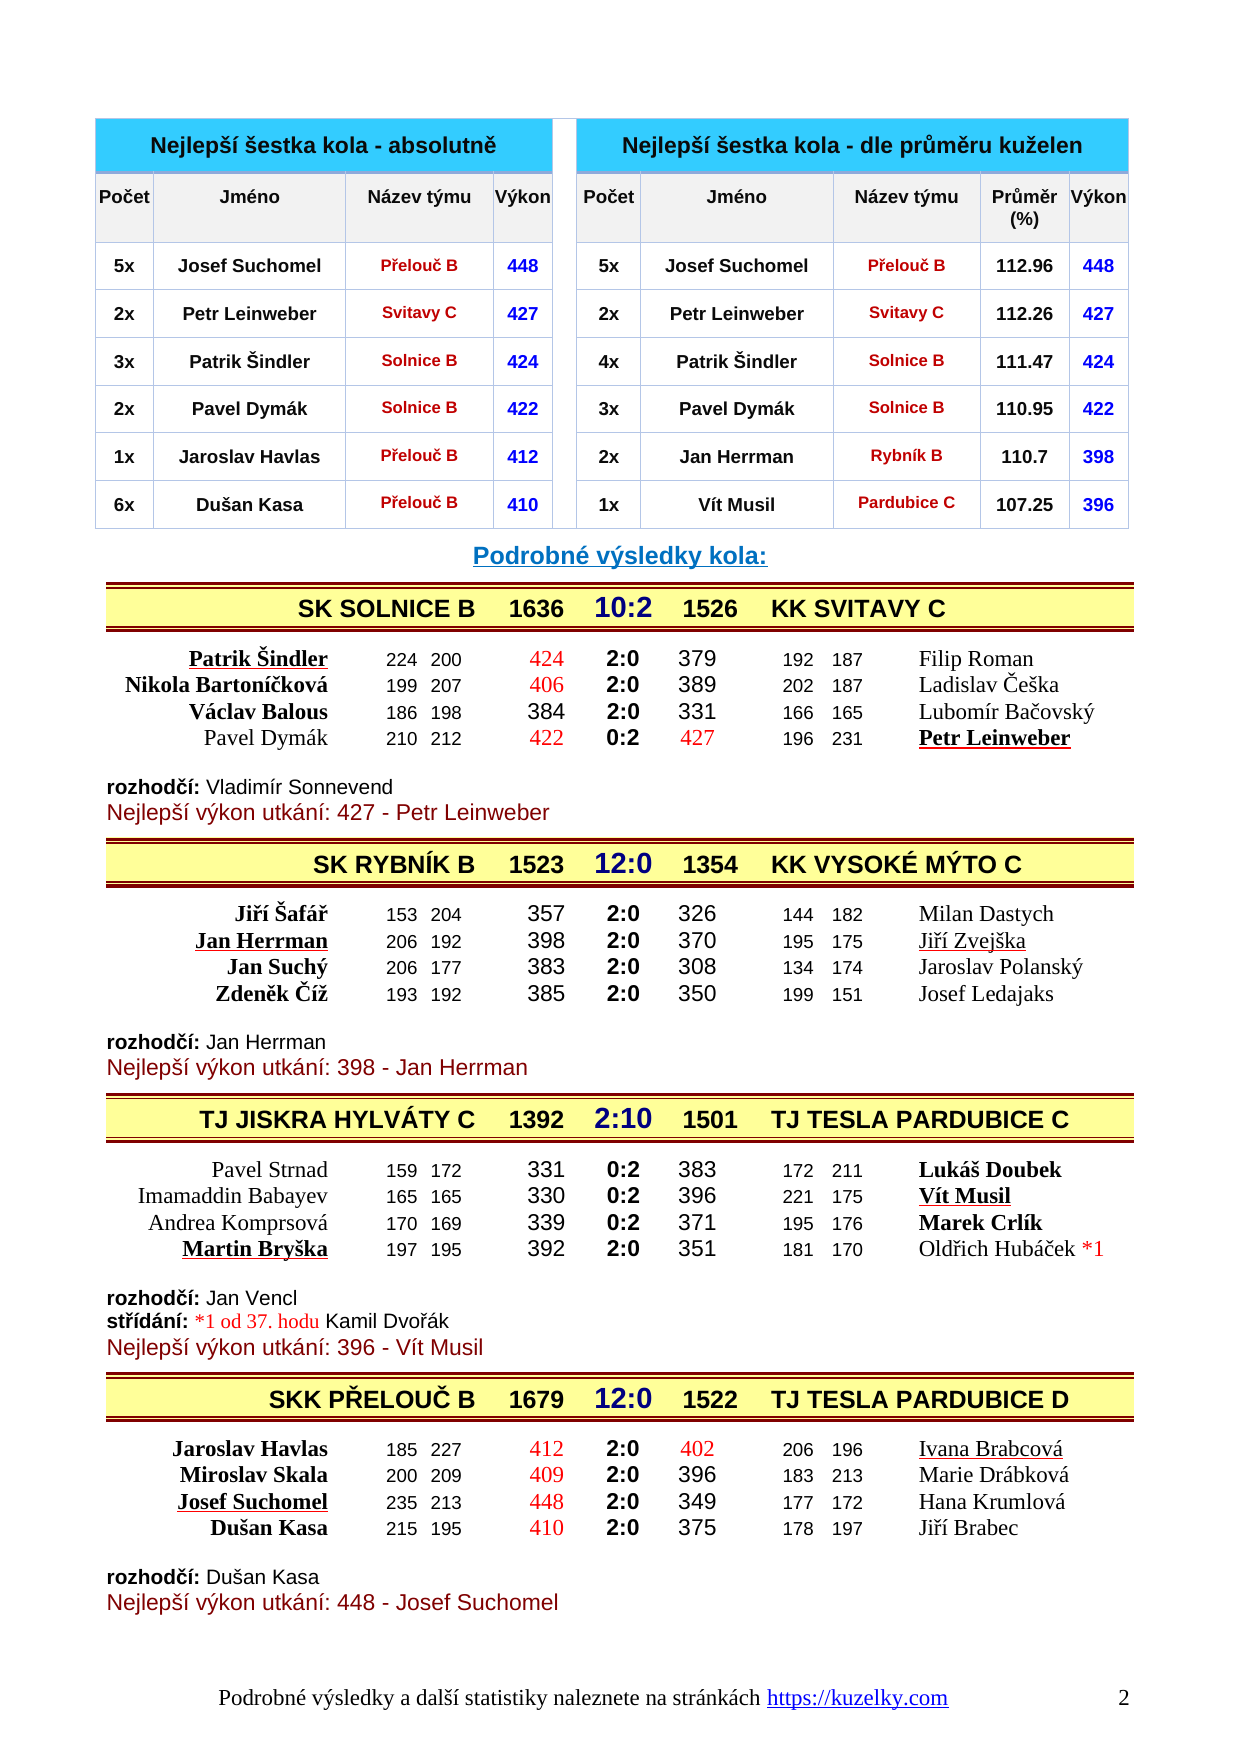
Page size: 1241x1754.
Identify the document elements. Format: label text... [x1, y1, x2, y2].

text rozhodčí: Jan Vencl střídání: *1 od 37. hodu Kamil Dvořák [106, 1285, 1134, 1333]
table_cell 6x [96, 481, 153, 527]
table_header Nejlepší šestka kola - dle průměru kuželen [577, 119, 1128, 171]
text Jan Herrman 206 192 398 2:0 370 195 175 Jiří Zvejška [106, 927, 1134, 953]
table_cell 448 [1070, 243, 1128, 289]
table_cell Josef Suchomel [641, 243, 833, 289]
table_cell 2x [96, 386, 153, 432]
table_cell Solnice B [834, 386, 980, 432]
table_cell 424 [1070, 338, 1128, 384]
table_cell Petr Leinweber [154, 290, 345, 337]
table_cell Solnice B [346, 338, 493, 384]
table_header Nejlepší šestka kola - absolutně [96, 119, 552, 171]
table_cell Pavel Dymák [641, 386, 833, 432]
table_cell 424 [494, 338, 552, 384]
text Nejlepší výkon utkání: 427 - Petr Leinweber [106, 799, 1134, 825]
text rozhodčí: Vladimír Sonnevend [106, 775, 1134, 799]
table_cell 4x [577, 338, 640, 384]
table_cell 5x [96, 243, 153, 289]
text SK Solnice B 1636 10:2 1526 KK Svitavy C [106, 589, 1134, 626]
table_cell 1x [577, 481, 640, 527]
table_cell 427 [1070, 290, 1128, 337]
text Nejlepší výkon utkání: 448 - Josef Suchomel [106, 1589, 1134, 1615]
table_cell Přelouč B [346, 433, 493, 480]
table_cell Přelouč B [346, 481, 493, 527]
text Václav Balous 186 198 384 2:0 331 166 165 Lubomír Bačovský [106, 698, 1134, 724]
table_cell Přelouč B [346, 243, 493, 289]
table_cell 112.26 [981, 290, 1069, 337]
table_cell Výkon [494, 174, 552, 242]
table_cell 5x [577, 243, 640, 289]
text Pavel Dymák 210 212 422 0:2 427 196 231 Petr Leinweber [106, 724, 1134, 751]
table_cell Jméno [641, 174, 833, 242]
table_cell Vít Musil [641, 481, 833, 527]
table_cell Jan Herrman [641, 433, 833, 480]
table_cell 2x [577, 433, 640, 480]
text Miroslav Skala 200 209 409 2:0 396 183 213 Marie Drábková [106, 1461, 1134, 1488]
table_cell Název týmu [346, 174, 493, 242]
table_cell 398 [1070, 433, 1128, 480]
table_cell Dušan Kasa [154, 481, 345, 527]
text Dušan Kasa 215 195 410 2:0 375 178 197 Jiří Brabec [106, 1514, 1134, 1541]
table_cell Jaroslav Havlas [154, 433, 345, 480]
table_cell 410 [494, 481, 552, 527]
table_cell 2x [96, 290, 153, 337]
table_cell 112.96 [981, 243, 1069, 289]
text Imamaddin Babayev 165 165 330 0:2 396 221 175 Vít Musil [106, 1182, 1134, 1208]
table_cell Počet [577, 174, 640, 242]
text Podrobné výsledky kola: [94, 541, 1145, 570]
table_cell 422 [494, 386, 552, 432]
table_cell 448 [494, 243, 552, 289]
table_cell 396 [1070, 481, 1128, 527]
table_cell Přelouč B [834, 243, 980, 289]
text Jaroslav Havlas 185 227 412 2:0 402 206 196 Ivana Brabcová [106, 1435, 1134, 1461]
text Nejlepší výkon utkání: 396 - Vít Musil [106, 1333, 1134, 1360]
table_header [553, 119, 576, 527]
table_cell 422 [1070, 386, 1128, 432]
table_cell Výkon [1070, 174, 1128, 242]
table_cell Název týmu [834, 174, 980, 242]
table_cell 107.25 [981, 481, 1069, 527]
text Jan Suchý 206 177 383 2:0 308 134 174 Jaroslav Polanský [106, 953, 1134, 979]
table_cell Patrik Šindler [154, 338, 345, 384]
text Jiří Šafář 153 204 357 2:0 326 144 182 Milan Dastych [106, 900, 1134, 927]
text rozhodčí: Jan Herrman [106, 1030, 1134, 1054]
text TJ Jiskra Hylváty C 1392 2:10 1501 TJ Tesla Pardubice C [106, 1099, 1134, 1137]
table_cell 3x [577, 386, 640, 432]
table_cell Josef Suchomel [154, 243, 345, 289]
table_cell 3x [96, 338, 153, 384]
table_cell 412 [494, 433, 552, 480]
text Nikola Bartoníčková 199 207 406 2:0 389 202 187 Ladislav Češka [106, 671, 1134, 698]
table_cell Počet [96, 174, 153, 242]
text Zdeněk Číž 193 192 385 2:0 350 199 151 Josef Ledajaks [106, 979, 1134, 1006]
table_cell Svitavy C [834, 290, 980, 337]
table_cell Patrik Šindler [641, 338, 833, 384]
text rozhodčí: Dušan Kasa [106, 1565, 1134, 1589]
table_cell 110.7 [981, 433, 1069, 480]
table_cell Pavel Dymák [154, 386, 345, 432]
table_cell Solnice B [834, 338, 980, 384]
table_cell Jméno [154, 174, 345, 242]
table_cell Svitavy C [346, 290, 493, 337]
text Patrik Šindler 224 200 424 2:0 379 192 187 Filip Roman [106, 645, 1134, 671]
table_cell Pardubice C [834, 481, 980, 527]
text Pavel Strnad 159 172 331 0:2 383 172 211 Lukáš Doubek [106, 1156, 1134, 1182]
table_cell 2x [577, 290, 640, 337]
table_cell Rybník B [834, 433, 980, 480]
text Nejlepší výkon utkání: 398 - Jan Herrman [106, 1054, 1134, 1080]
text SKK Přelouč B 1679 12:0 1522 TJ Tesla Pardubice D [106, 1379, 1134, 1416]
text SK Rybník B 1523 12:0 1354 KK Vysoké Mýto C [106, 844, 1134, 881]
text Martin Bryška 197 195 392 2:0 351 181 170 Oldřich Hubáček *1 [106, 1235, 1134, 1261]
table_cell 427 [494, 290, 552, 337]
text Andrea Komprsová 170 169 339 0:2 371 195 176 Marek Crlík [106, 1208, 1134, 1235]
table_cell 110.95 [981, 386, 1069, 432]
table_cell Průměr (%) [981, 174, 1069, 242]
table_cell 111.47 [981, 338, 1069, 384]
table_cell Solnice B [346, 386, 493, 432]
text Josef Suchomel 235 213 448 2:0 349 177 172 Hana Krumlová [106, 1488, 1134, 1514]
table_cell 1x [96, 433, 153, 480]
table_cell Petr Leinweber [641, 290, 833, 337]
